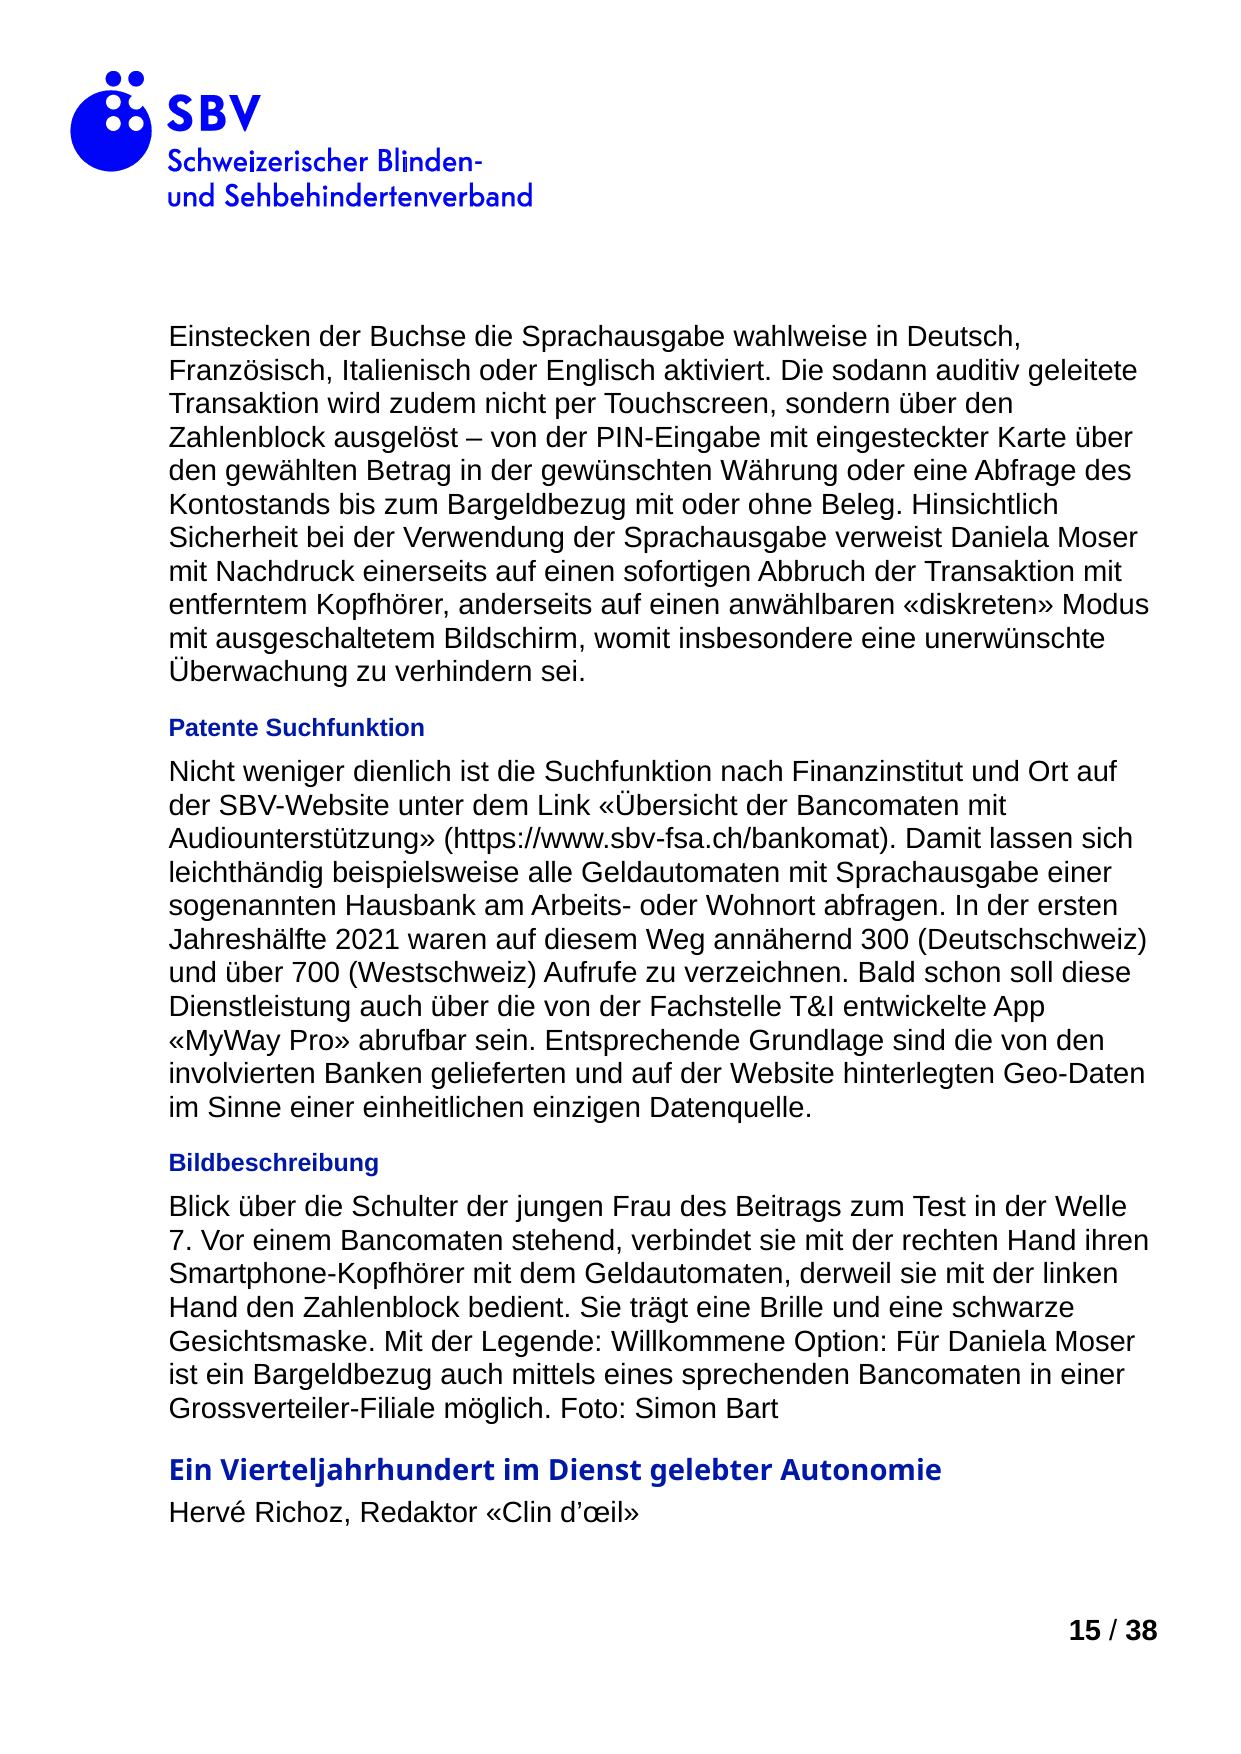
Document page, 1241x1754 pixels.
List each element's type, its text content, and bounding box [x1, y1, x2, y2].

text Blick über die Schulter der jungen Frau des Beitrags zum Test in der Welle 7. Vor einem Bancomaten stehend, verbindet sie mit der rechten Hand ihren Smartphone-Kopfhörer mit dem Geldautomaten, derweil sie mit der linken Hand den Zahlenblock bedient. Sie trägt eine Brille und eine schwarze Gesichtsmaske. Mit der Legende: Willkommene Option: Für Daniela Moser ist ein Bargeldbezug auch mittels eines sprechenden Bancomaten in einer Grossverteiler-Filiale möglich. Foto: Simon Bart [168, 1189, 1157, 1424]
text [168, 319, 1157, 688]
subtitle Bildbeschreibung [168, 1148, 1157, 1177]
text Hervé Richoz, Redaktor «Clin d’œil» [168, 1495, 1157, 1529]
text Nicht weniger dienlich ist die Suchfunktion nach Finanzinstitut und Ort auf der SBV-Website unter dem Link «Übersicht der Bancomaten mit Audiounterstützung» (https://www.sbv-fsa.ch/bankomat). Damit lassen sich leichthändig beispielsweise alle Geldautomaten mit Sprachausgabe einer sogenannten Hausbank am Arbeits- oder Wohnort abfragen. In der ersten Jahreshälfte 2021 waren auf diesem Weg annähernd 300 (Deutschschweiz) und über 700 (Westschweiz) Aufrufe zu verzeichnen. Bald schon soll diese Dienstleistung auch über die von der Fachstelle T&I entwickelte App «MyWay Pro» abrufbar sein. Entsprechende Grundlage sind die von den involvierten Banken gelieferten und auf der Website hinterlegten Geo-Daten im Sinne einer einheitlichen einzigen Datenquelle. [168, 754, 1157, 1123]
subtitle Patente Suchfunktion [168, 713, 1157, 742]
subtitle Ein Vierteljahrhundert im Dienst gelebter Autonomie [168, 1449, 1157, 1489]
